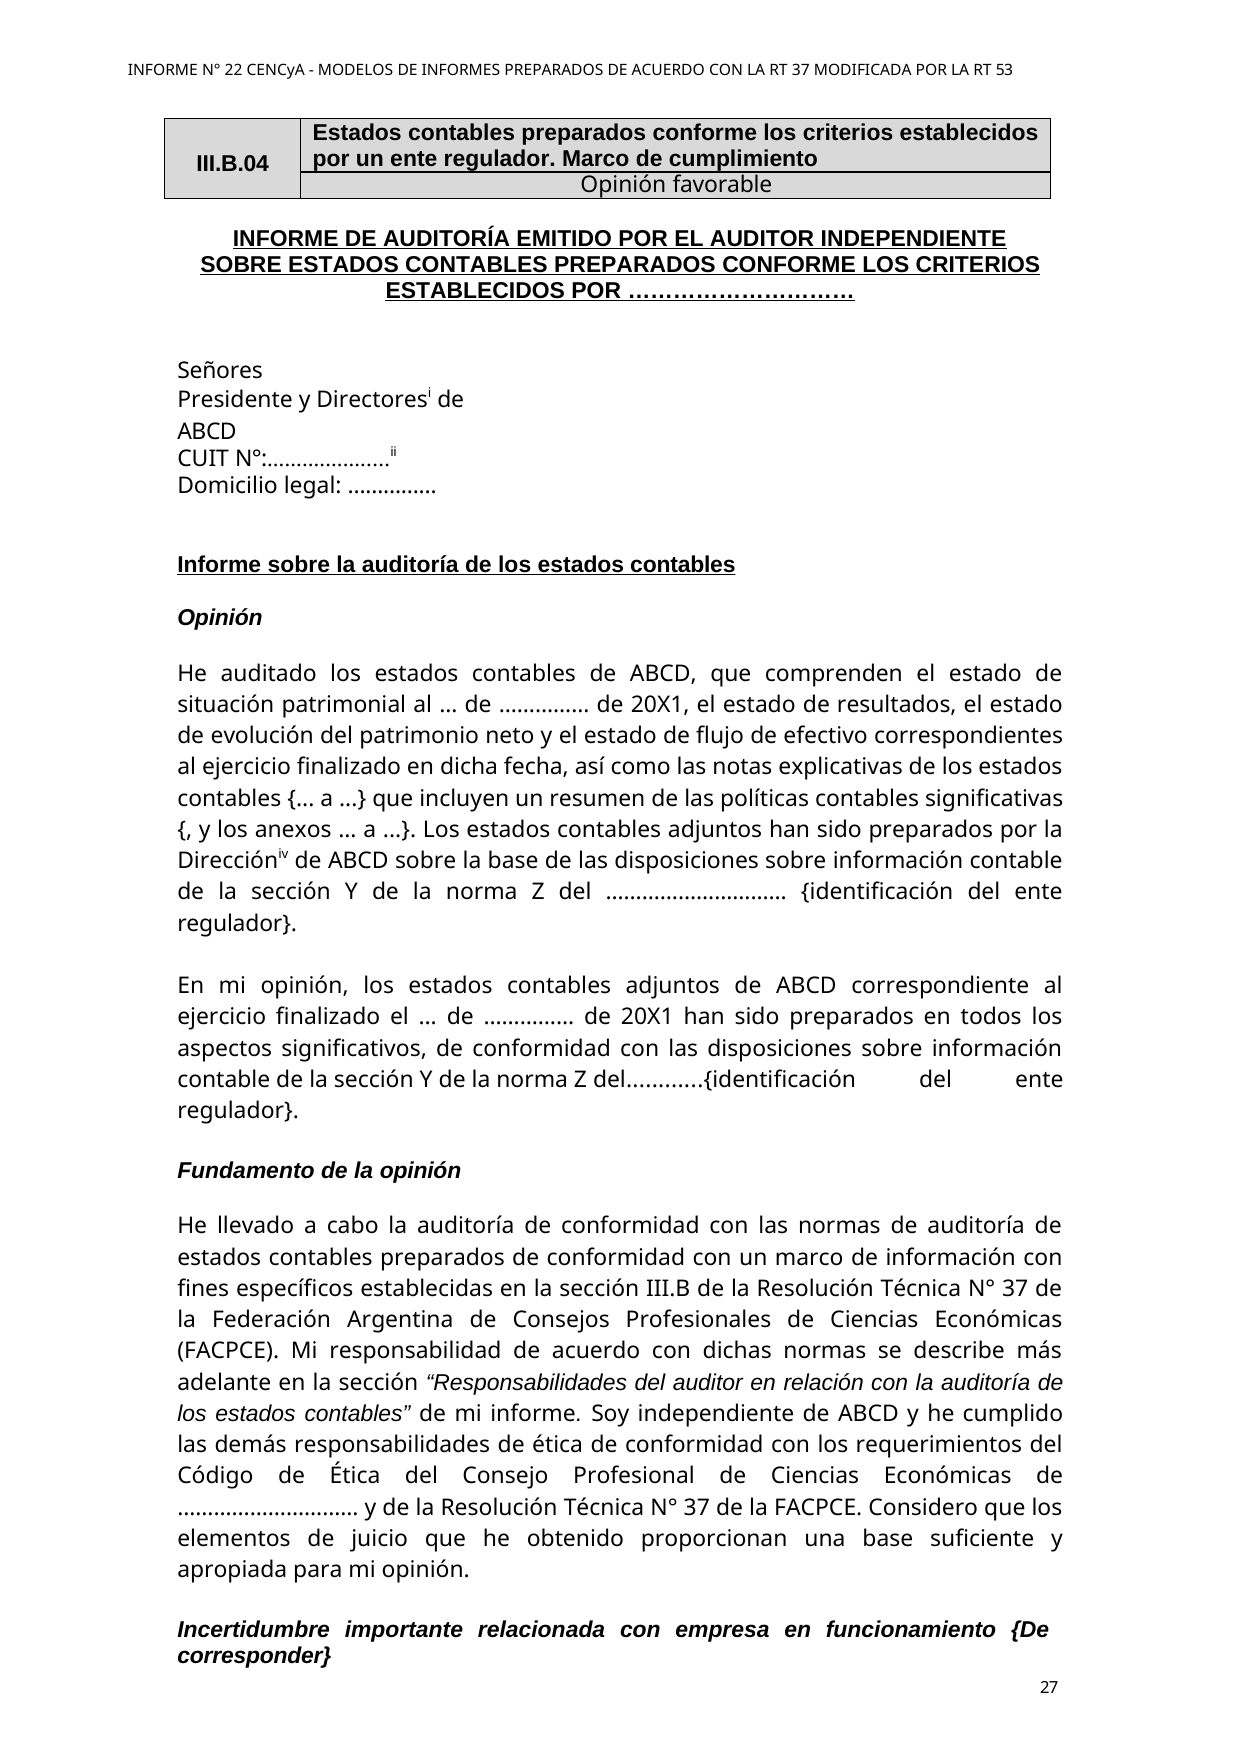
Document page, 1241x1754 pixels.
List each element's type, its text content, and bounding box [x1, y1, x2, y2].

text Domicilio legal: …………… [177, 472, 1134, 498]
text En mi opinión, los estados contables adjuntos de ABCD correspondiente al ejercicio finalizado el … de …………… de 20X1 han sido preparados en todos los aspectos significativos, de conformidad con las disposiciones sobre información contable de la sección Y de la norma Z del {identificación del ente regulador}. [177, 969, 1063, 1125]
text ESTABLECIDOS POR ………………………… [106, 278, 1134, 304]
text CUIT N°: ii [177, 446, 1134, 472]
text Presidente y Directoresi de ABCD [177, 383, 506, 446]
table_header III.B.04 [165, 119, 300, 198]
text Señores [177, 357, 1134, 383]
subtitle Informe sobre la auditoría de los estados contables [177, 551, 1134, 577]
subtitle Fundamento de la opinión [177, 1157, 1134, 1183]
subtitle Opinión [177, 604, 1134, 630]
text He llevado a cabo la auditoría de conformidad con las normas de auditoría de estados contables preparados de conformidad con un marco de información con fines específicos establecidas en la sección III.B de la Resolución Técnica N° 37 de la Federación Argentina de Consejos Profesionales de Ciencias Económicas (FACPCE). Mi responsabilidad de acuerdo con dichas normas se describe más adelante en la sección “Responsabilidades del auditor en relación con la auditoría de los estados contables” de mi informe. Soy independiente de ABCD y he cumplido las demás responsabilidades de ética de conformidad con los requerimientos del Código de Ética del Consejo Profesional de Ciencias Económicas de ………………………… y de la Resolución Técnica N° 37 de la FACPCE. Considero que los elementos de juicio que he obtenido proporcionan una base suficiente y apropiada para mi opinión. [177, 1209, 1063, 1584]
subtitle Incertidumbre importante relacionada con empresa en funcionamiento {De corresponder} [177, 1616, 1134, 1668]
table_header Estados contables preparados conforme los criterios establecidos por un ente regulador. Marco de cumplimiento [301, 119, 1050, 171]
text He auditado los estados contables de ABCD, que comprenden el estado de situación patrimonial al … de …………… de 20X1, el estado de resultados, el estado de evolución del patrimonio neto y el estado de flujo de efectivo correspondientes al ejercicio finalizado en dicha fecha, así como las notas explicativas de los estados contables {... a ...} que incluyen un resumen de las políticas contables significativas {, y los anexos … a ...}. Los estados contables adjuntos han sido preparados por la Direccióniv de ABCD sobre la base de las disposiciones sobre información contable de la sección Y de la norma Z del ………………………… {identificación del ente regulador}. [177, 656, 1064, 938]
subtitle INFORME DE AUDITORÍA EMITIDO POR EL AUDITOR INDEPENDIENTE SOBRE ESTADOS CONTABLES PREPARADOS CONFORME LOS CRITERIOS [199, 225, 1041, 278]
table_cell Opinión favorable [301, 173, 1050, 198]
